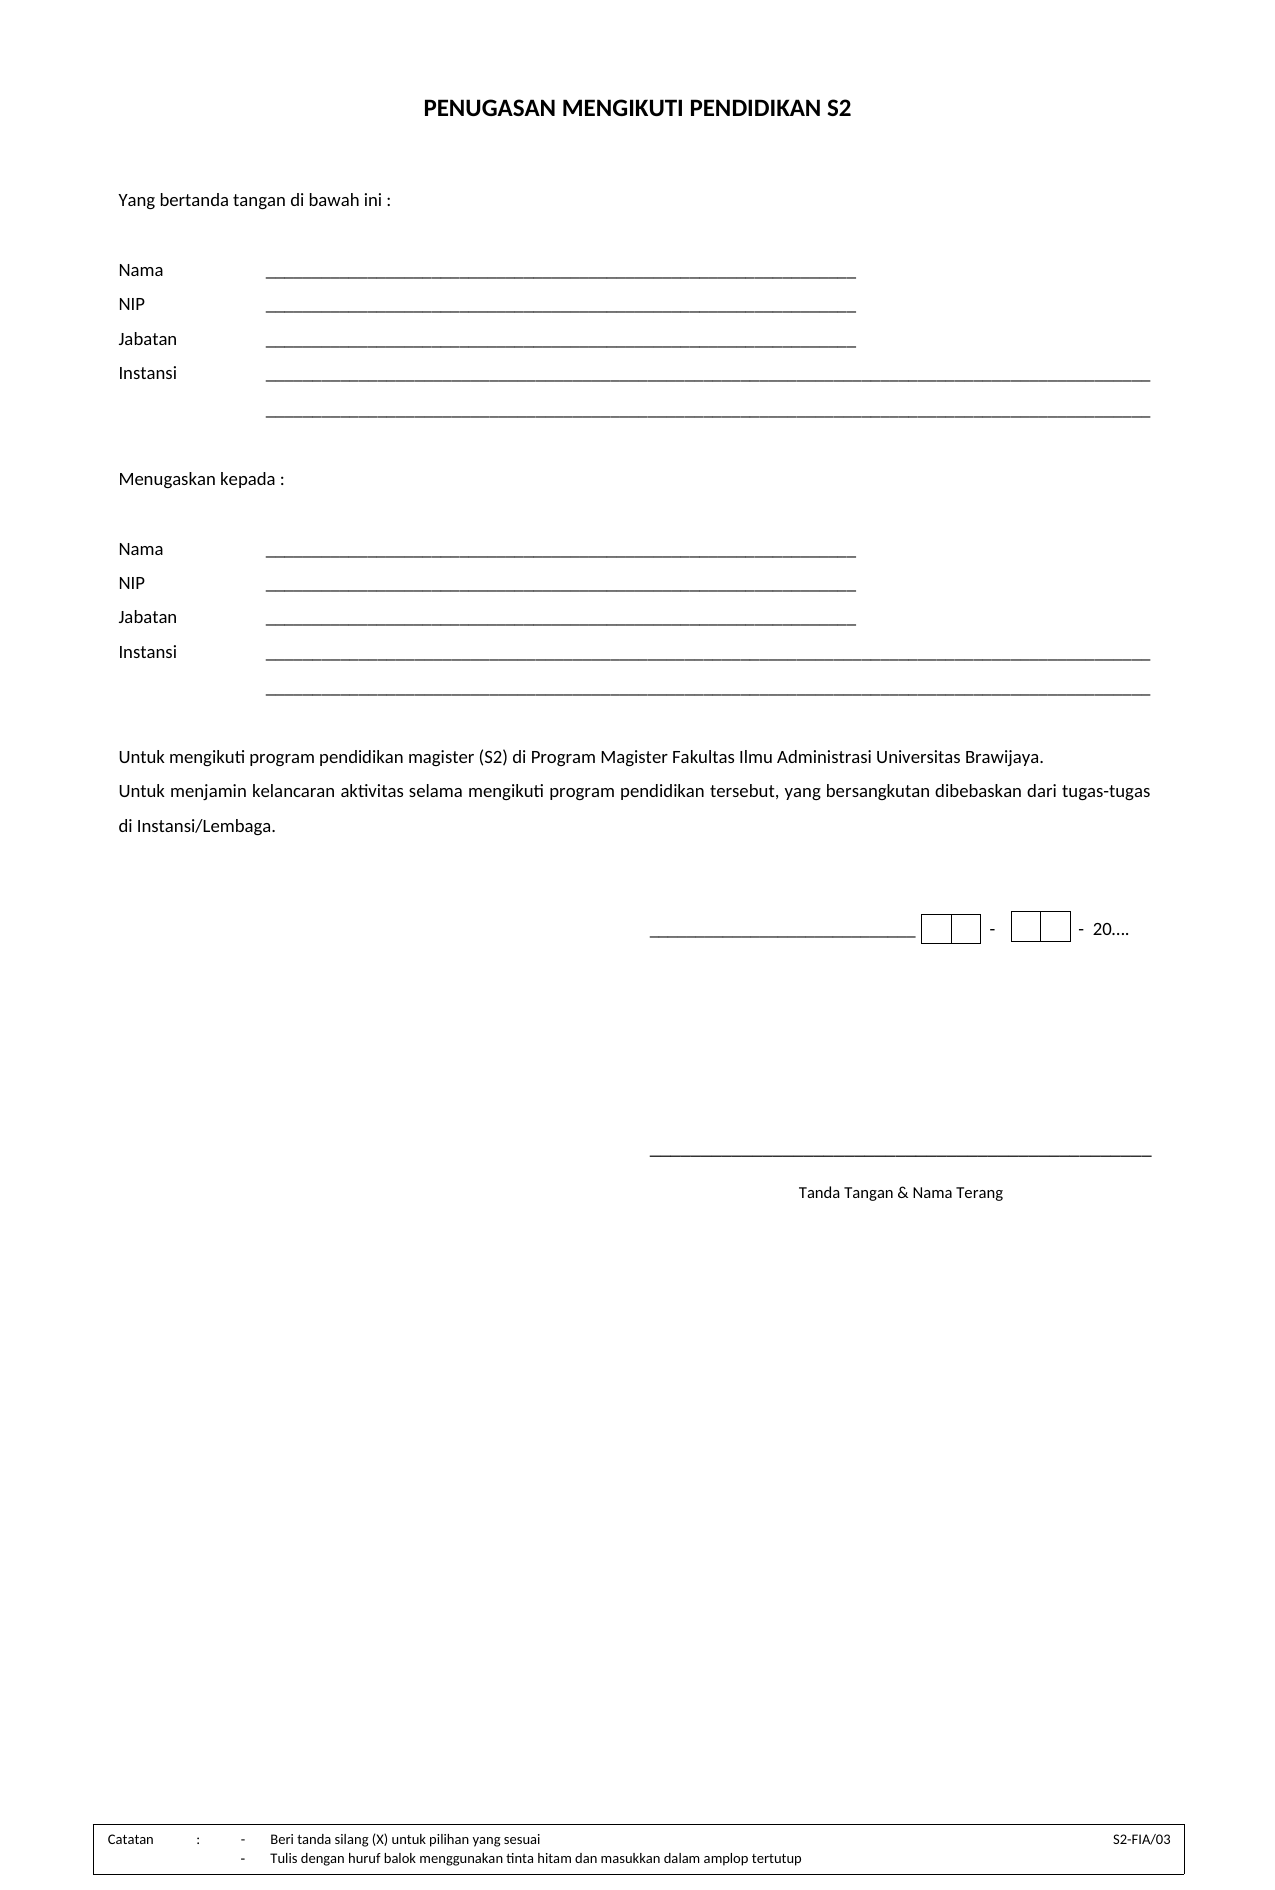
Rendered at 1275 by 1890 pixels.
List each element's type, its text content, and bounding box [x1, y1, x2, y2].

text NIP [89, 293, 1186, 316]
text Instansi [89, 361, 1186, 384]
text NIP [89, 571, 1186, 594]
text Instansi [89, 640, 1186, 663]
text Yang bertanda tangan di bawah ini : [89, 188, 1186, 211]
text Untuk mengikuti program pendidikan magister (S2) di Program Magister Fakultas Ilmu Administrasi Universitas Brawijaya. [118, 745, 1151, 768]
text Nama [89, 258, 1186, 281]
text Menugaskan kepada : [89, 467, 1186, 490]
text Nama [89, 537, 1186, 559]
text Jabatan [89, 605, 1186, 628]
text PENUGASAN MENGIKUTI PENDIDIKAN S2 [89, 92, 1186, 122]
text - - 20…. [89, 917, 1186, 940]
text Jabatan [89, 327, 1186, 350]
text Untuk menjamin kelancaran aktivitas selama mengikuti program pendidikan tersebut, yang bersangkutan dibebaskan dari tugas-tugas di Instansi/Lembaga. [118, 779, 1151, 837]
text Tanda Tangan & Nama Terang [89, 1183, 1186, 1203]
